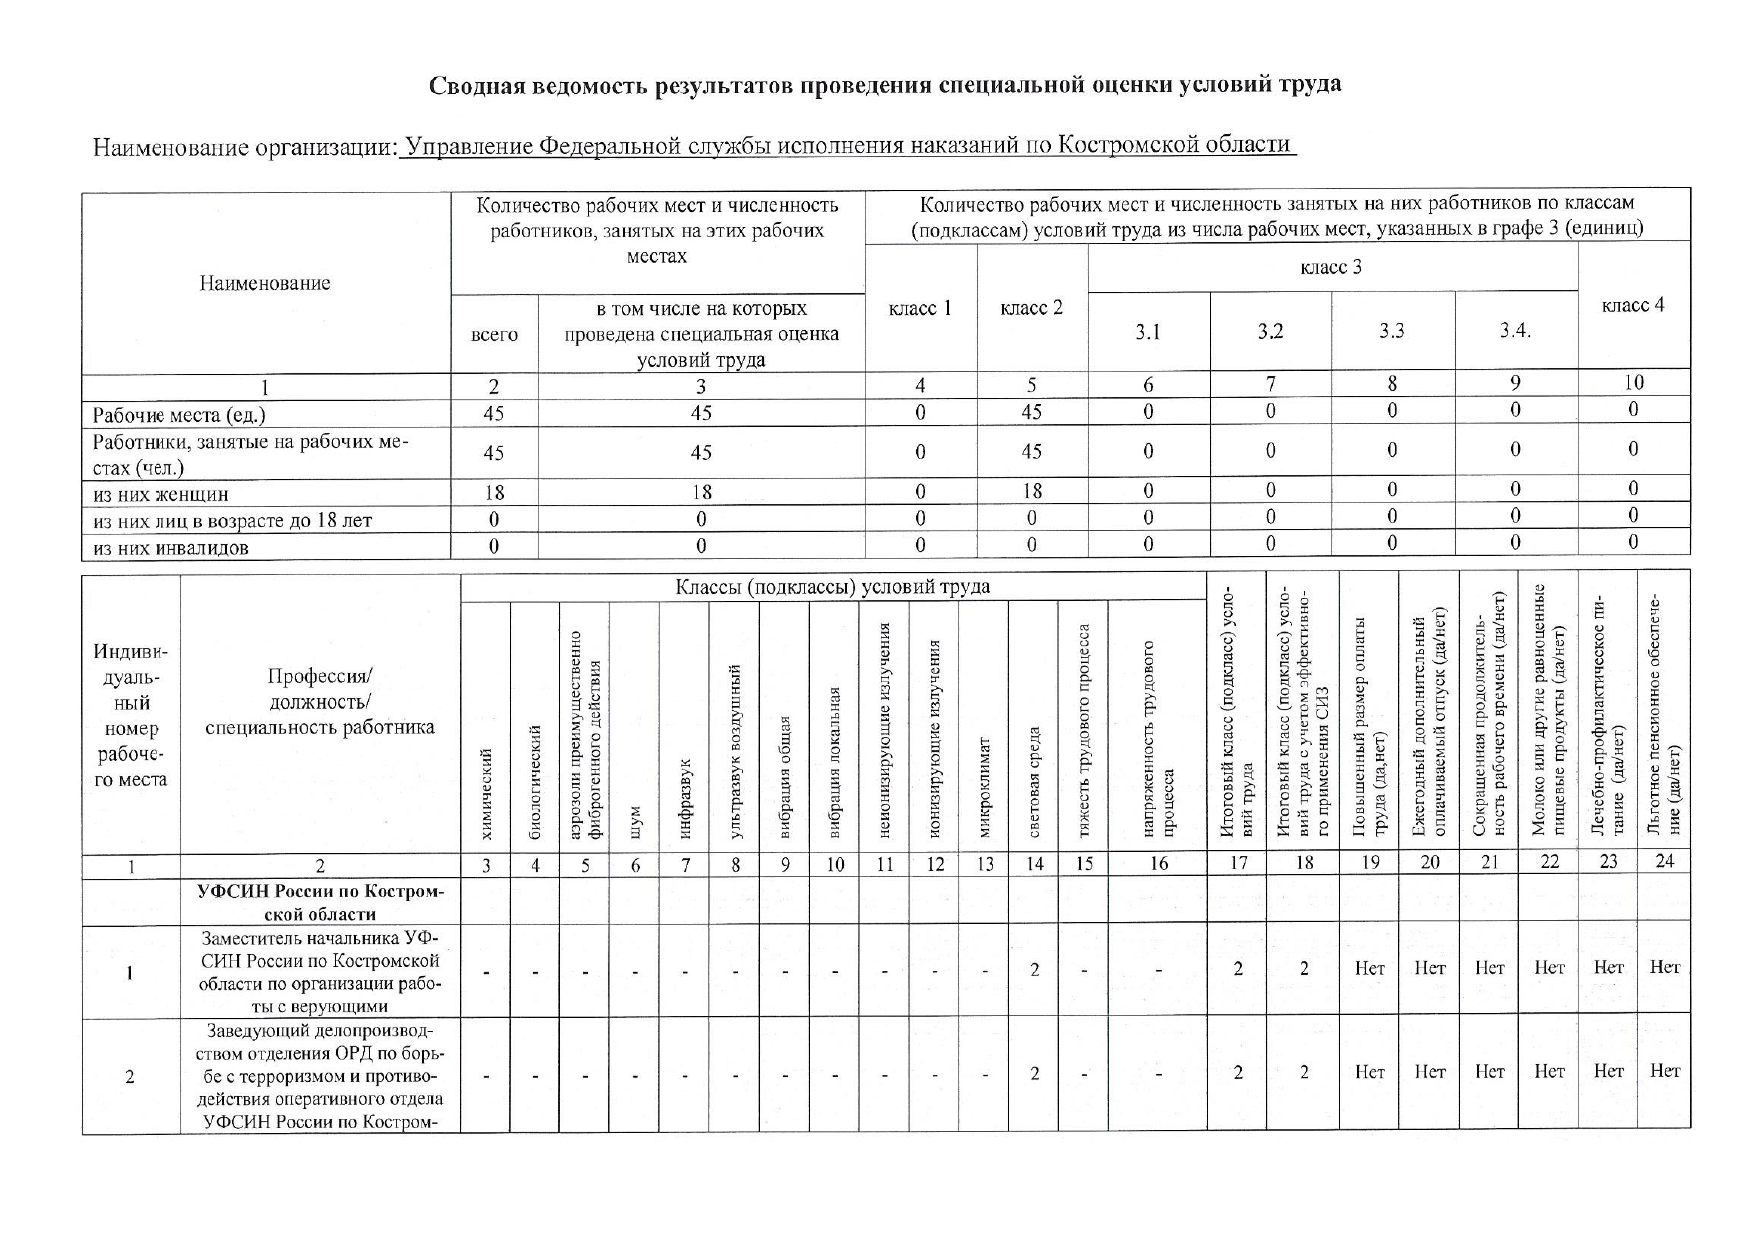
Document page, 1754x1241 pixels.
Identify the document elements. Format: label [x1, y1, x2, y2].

picture [76, 73, 1696, 1143]
